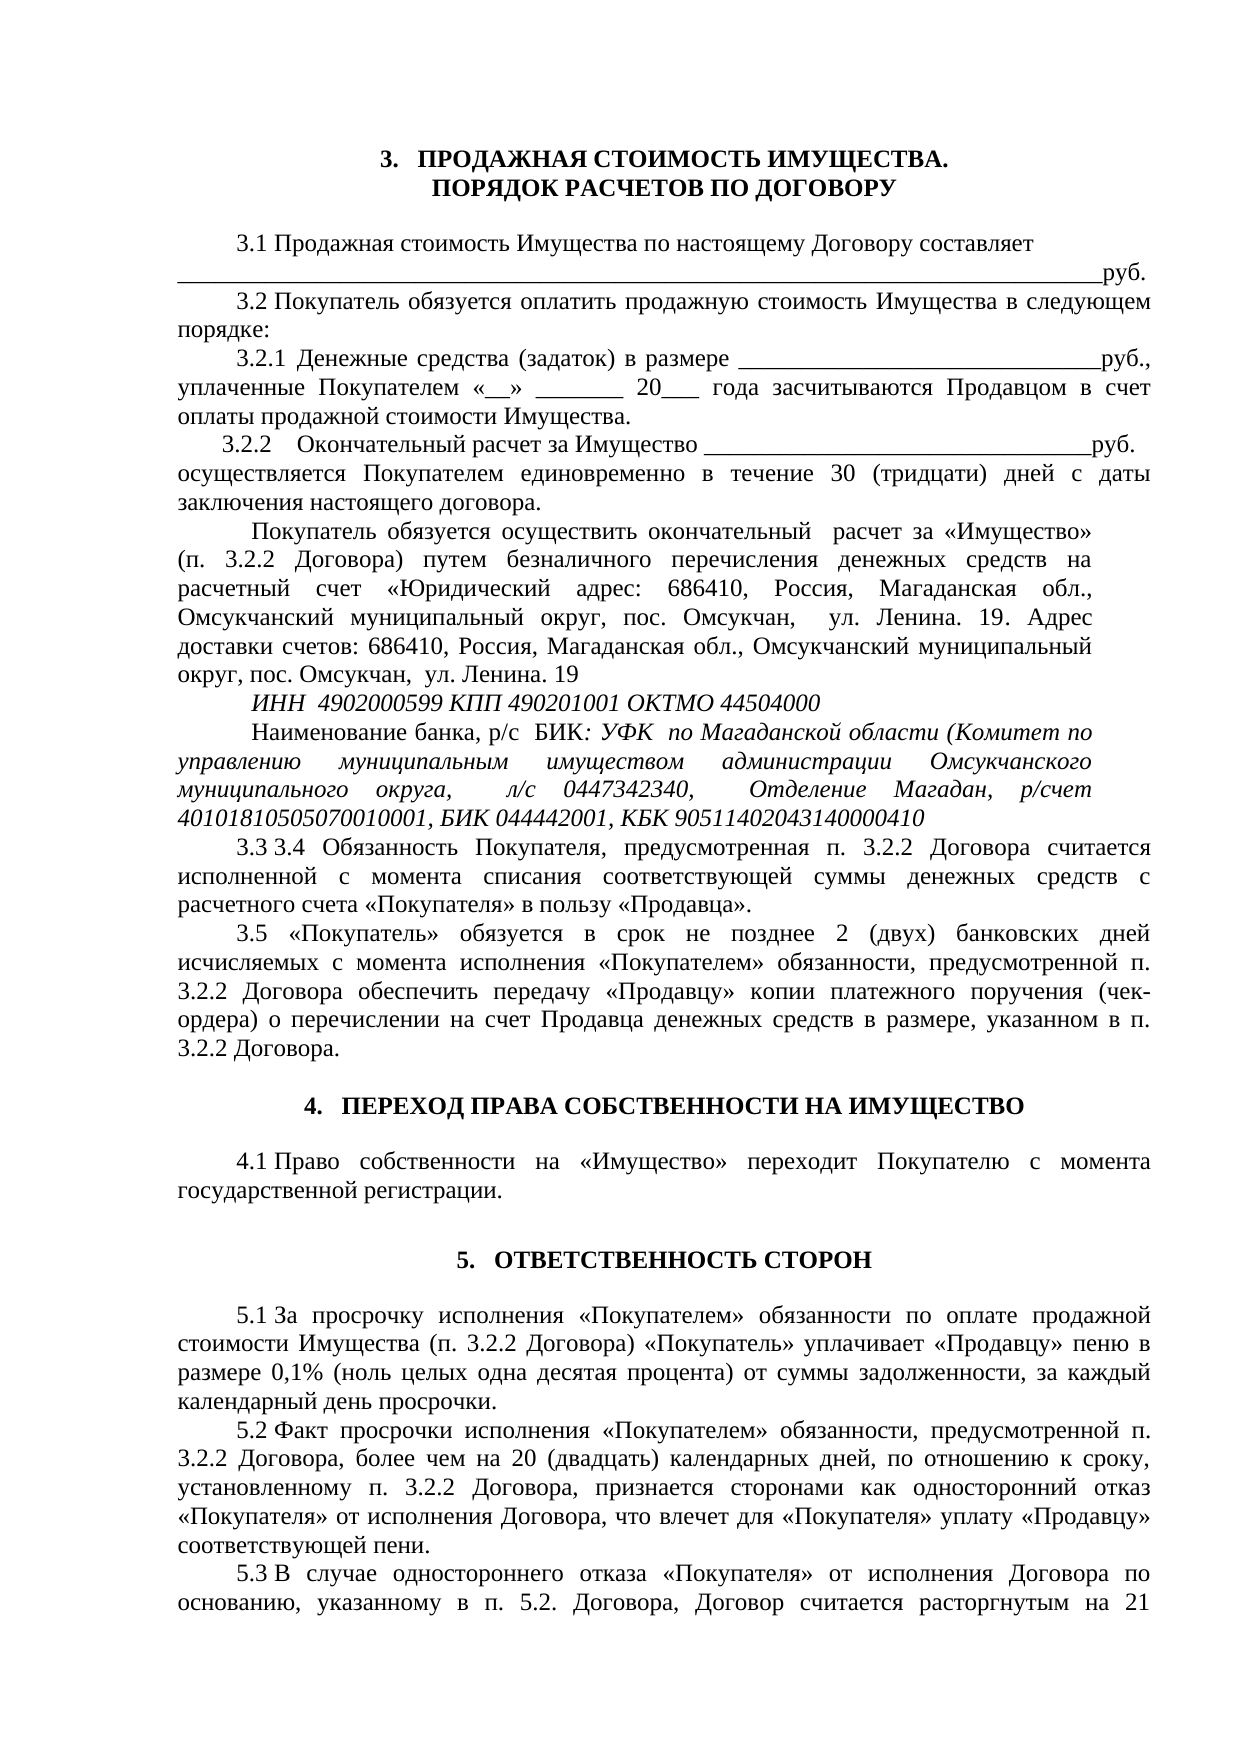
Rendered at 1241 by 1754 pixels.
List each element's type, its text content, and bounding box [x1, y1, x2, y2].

text Наименование банка, р/с БИК: УФК по Магаданской области (Комитет по управлению муниципальным имуществом администрации Омсукчанского муниципального округа, л/с 0447342340, Отделение Магадан, р/счет 40101810505070010001, БИК 044442001, КБК 90511402043140000410 [177, 717, 1092, 832]
text осуществляется Покупателем единовременно в течение 30 (тридцати) дней с даты заключения настоящего договора. [177, 458, 1152, 516]
list 3.4 Обязанность Покупателя, предусмотренная п. 3.2.2 Договора считается исполненной с момента списания соответствующей суммы денежных средств с расчетного счета «Покупателя» в пользу «Продавца». [177, 832, 1152, 918]
text ИНН 4902000599 КПП 490201001 ОКТМО 44504000 [177, 688, 1092, 717]
list Факт просрочки исполнения «Покупателем» обязанности, предусмотренной п. 3.2.2 Договора, более чем на 20 (двадцать) календарных дней, по отношению к сроку, установленному п. 3.2.2 Договора, признается сторонами как односторонний отказ «Покупателя» от исполнения Договора, что влечет для «Покупателя» уплату «Продавцу» соответствующей пени. [177, 1415, 1152, 1558]
text 3.5 «Покупатель» обязуется в срок не позднее 2 (двух) банковских дней исчисляемых с момента исполнения «Покупателем» обязанности, предусмотренной п. 3.2.2 Договора обеспечить передачу «Продавцу» копии платежного поручения (чек-ордера) о перечислении на счет Продавца денежных средств в размере, указанном в п. 3.2.2 Договора. [177, 918, 1152, 1062]
text Покупатель обязуется осуществить окончательный расчет за «Имущество» (п. 3.2.2 Договора) путем безналичного перечисления денежных средств на расчетный счет «Юридический адрес: 686410, Россия, Магаданская обл., Омсукчанский муниципальный округ, пос. Омсукчан, ул. Ленина. 19. Адрес доставки счетов: 686410, Россия, Магаданская обл., Омсукчанский муниципальный округ, пос. Омсукчан, ул. Ленина. 19 [177, 516, 1092, 688]
list Продажная стоимость Имущества по настоящему Договору составляет [177, 228, 1152, 257]
list Денежные средства (задаток) в размере _____________________________руб., уплаченные Покупателем «__» _______ 20___ года засчитываются Продавцом в счет оплаты продажной стоимости Имущества. [177, 343, 1152, 429]
list ПЕРЕХОД ПРАВА СОБСТВЕННОСТИ НА ИМУЩЕСТВО [177, 1091, 1152, 1119]
list ОТВЕТСТВЕННОСТЬ СТОРОН [177, 1245, 1152, 1273]
text ПОРЯДОК РАСЧЕТОВ ПО ДОГОВОРУ [177, 173, 1152, 202]
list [177, 1558, 1152, 1616]
list За просрочку исполнения «Покупателем» обязанности по оплате продажной стоимости Имущества (п. 3.2.2 Договора) «Покупатель» уплачивает «Продавцу» пеню в размере 0,1% (ноль целых одна десятая процента) от суммы задолженности, за каждый календарный день просрочки. [177, 1300, 1152, 1415]
text __________________________________________________________________________руб. [177, 257, 1152, 286]
list ПРОДАЖНАЯ СТОИМОСТЬ ИМУЩЕСТВА. [177, 144, 1152, 173]
list Окончательный расчет за Имущество _______________________________руб. [222, 429, 1152, 458]
list Право собственности на «Имущество» переходит Покупателю с момента государственной регистрации. [177, 1146, 1152, 1203]
list Покупатель обязуется оплатить продажную стоимость Имущества в следующем порядке: [177, 286, 1152, 343]
